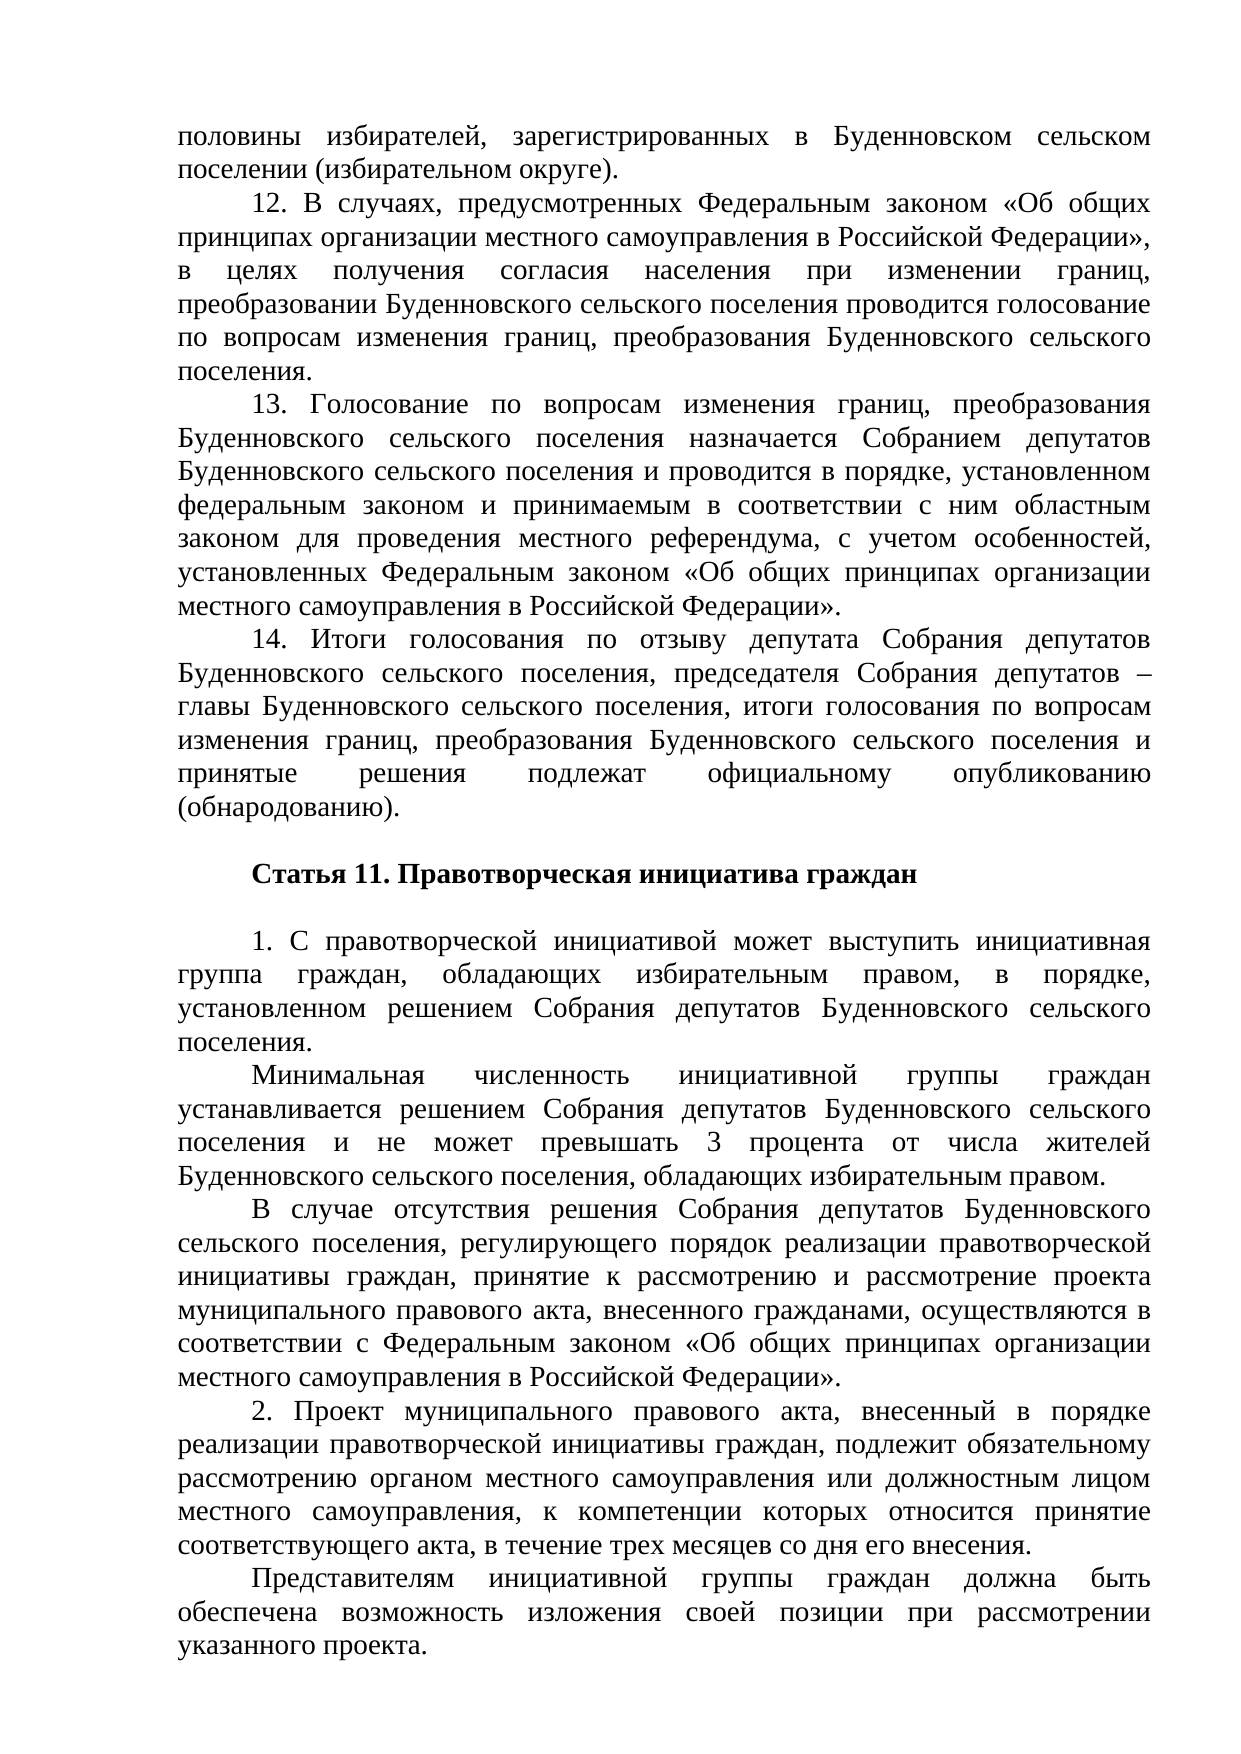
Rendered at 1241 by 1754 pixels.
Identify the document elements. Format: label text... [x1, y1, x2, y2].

text 12. В случаях, предусмотренных Федеральным законом «Об общих принципах организации местного самоуправления в Российской Федерации», в целях получения согласия населения при изменении границ, преобразовании Буденновского сельского поселения проводится голосование по вопросам изменения границ, преобразования Буденновского сельского поселения. [177, 185, 1152, 386]
text 14. Итоги голосования по отзыву депутата Собрания депутатов Буденновского сельского поселения, председателя Собрания депутатов – главы Буденновского сельского поселения, итоги голосования по вопросам изменения границ, преобразования Буденновского сельского поселения и принятые решения подлежат официальному опубликованию (обнародованию). [177, 621, 1152, 822]
text В случае отсутствия решения Собрания депутатов Буденновского сельского поселения, регулирующего порядок реализации правотворческой инициативы граждан, принятие к рассмотрению и рассмотрение проекта муниципального правового акта, внесенного гражданами, осуществляются в соответствии с Федеральным законом «Об общих принципах организации местного самоуправления в Российской Федерации». [177, 1191, 1152, 1393]
text Представителям инициативной группы граждан должна быть обеспечена возможность изложения своей позиции при рассмотрении указанного проекта. [177, 1560, 1152, 1661]
text 1. С правотворческой инициативой может выступить инициативная группа граждан, обладающих избирательным правом, в порядке, установленном решением Собрания депутатов Буденновского сельского поселения. [177, 923, 1152, 1057]
text Минимальная численность инициативной группы граждан устанавливается решением Собрания депутатов Буденновского сельского поселения и не может превышать 3 процента от числа жителей Буденновского сельского поселения, обладающих избирательным правом. [177, 1057, 1152, 1191]
text Статья 11. Правотворческая инициатива граждан [177, 856, 1152, 889]
text 2. Проект муниципального правового акта, внесенный в порядке реализации правотворческой инициативы граждан, подлежит обязательному рассмотрению органом местного самоуправления или должностным лицом местного самоуправления, к компетенции которых относится принятие соответствующего акта, в течение трех месяцев со дня его внесения. [177, 1393, 1152, 1560]
text 13. Голосование по вопросам изменения границ, преобразования Буденновского сельского поселения назначается Собранием депутатов Буденновского сельского поселения и проводится в порядке, установленном федеральным законом и принимаемым в соответствии с ним областным законом для проведения местного референдума, с учетом особенностей, установленных Федеральным законом «Об общих принципах организации местного самоуправления в Российской Федерации». [177, 386, 1152, 621]
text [177, 118, 1152, 185]
